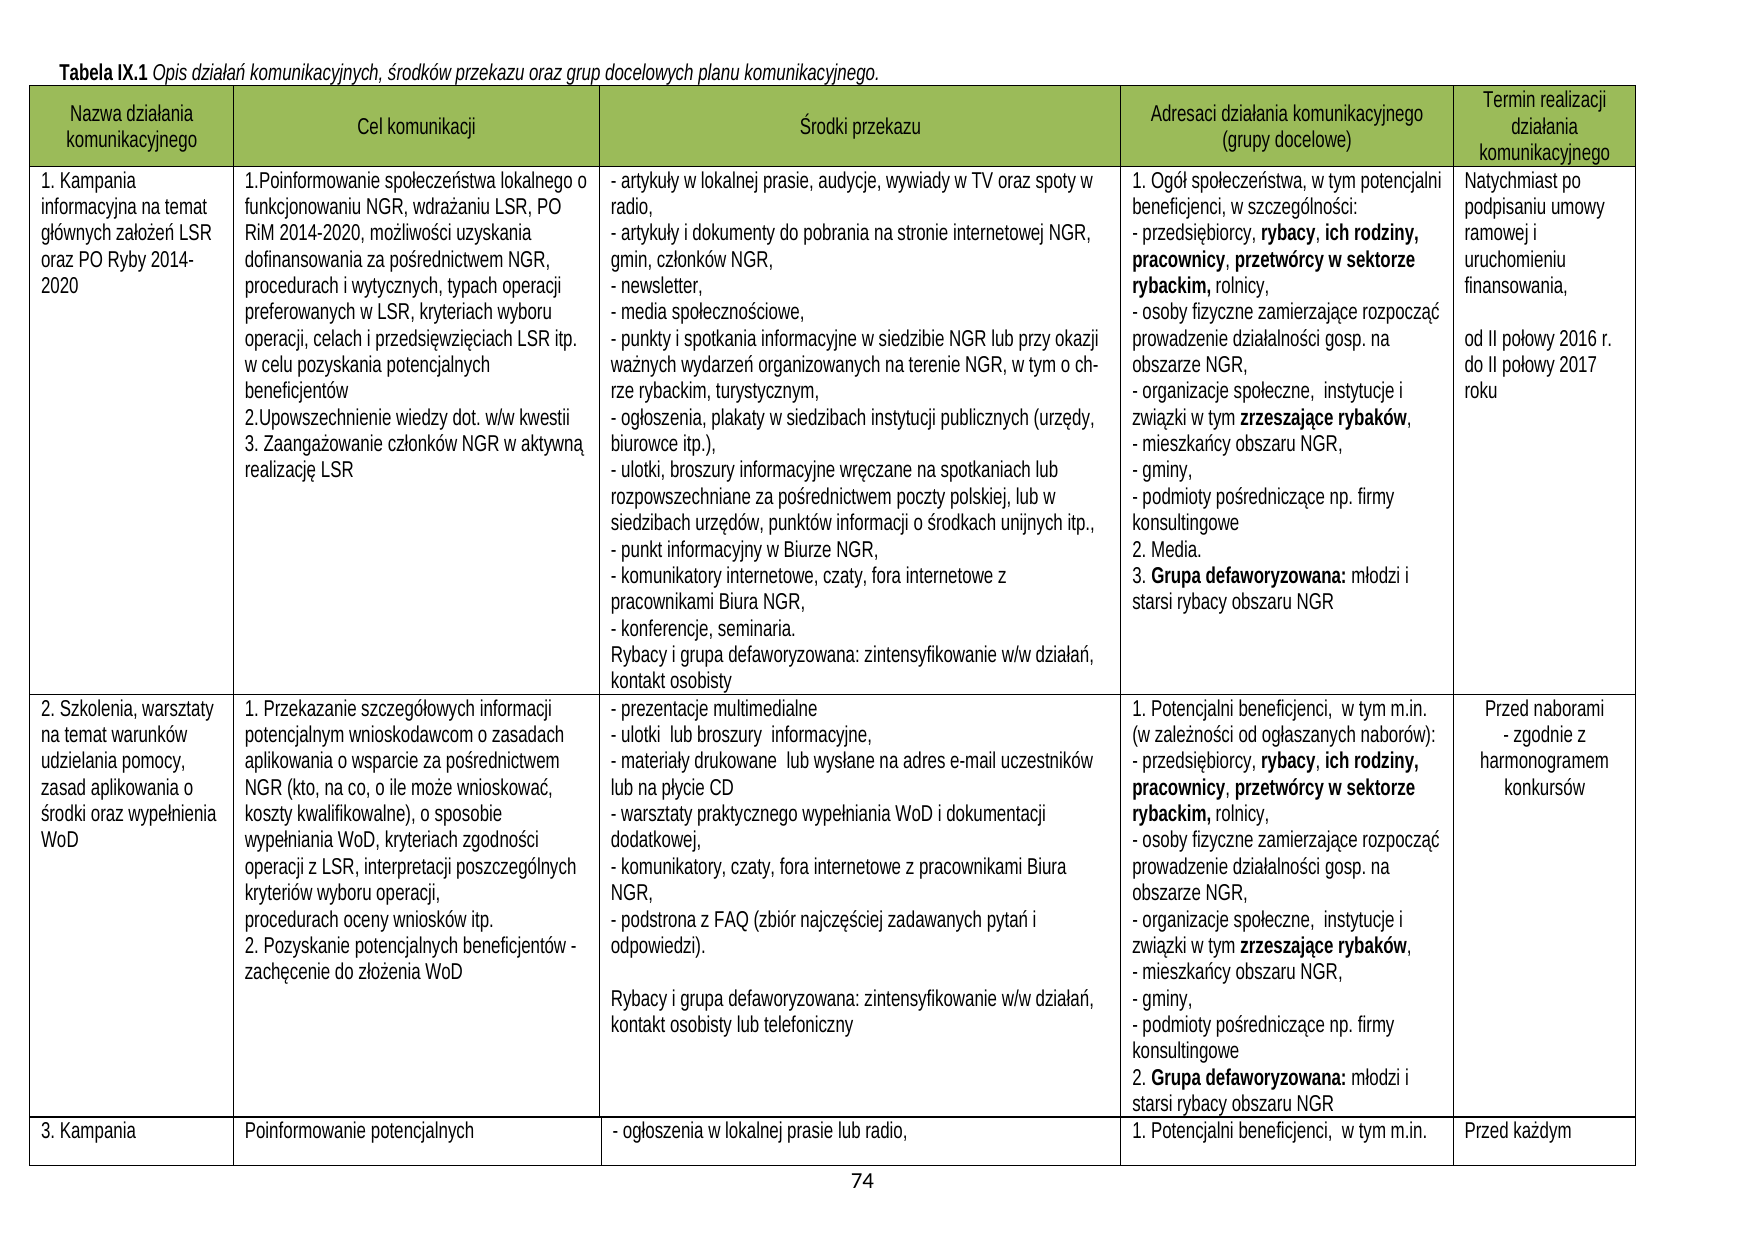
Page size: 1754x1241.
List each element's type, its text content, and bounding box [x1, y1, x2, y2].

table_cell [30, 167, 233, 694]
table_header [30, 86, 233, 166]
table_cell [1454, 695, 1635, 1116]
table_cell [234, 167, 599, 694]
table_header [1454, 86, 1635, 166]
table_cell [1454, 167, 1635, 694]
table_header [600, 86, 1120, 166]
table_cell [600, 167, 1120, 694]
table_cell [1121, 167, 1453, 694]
text Tabela IX.1 Opis działań komunikacyjnych, środków przekazu oraz grup docelowych planu komunikacyjnego. [59, 59, 1665, 85]
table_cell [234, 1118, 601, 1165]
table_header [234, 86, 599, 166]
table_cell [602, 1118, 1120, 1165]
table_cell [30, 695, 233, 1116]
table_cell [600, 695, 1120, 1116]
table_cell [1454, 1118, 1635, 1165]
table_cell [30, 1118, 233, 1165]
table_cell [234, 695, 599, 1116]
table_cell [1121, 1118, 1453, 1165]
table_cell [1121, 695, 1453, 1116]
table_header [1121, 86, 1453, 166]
